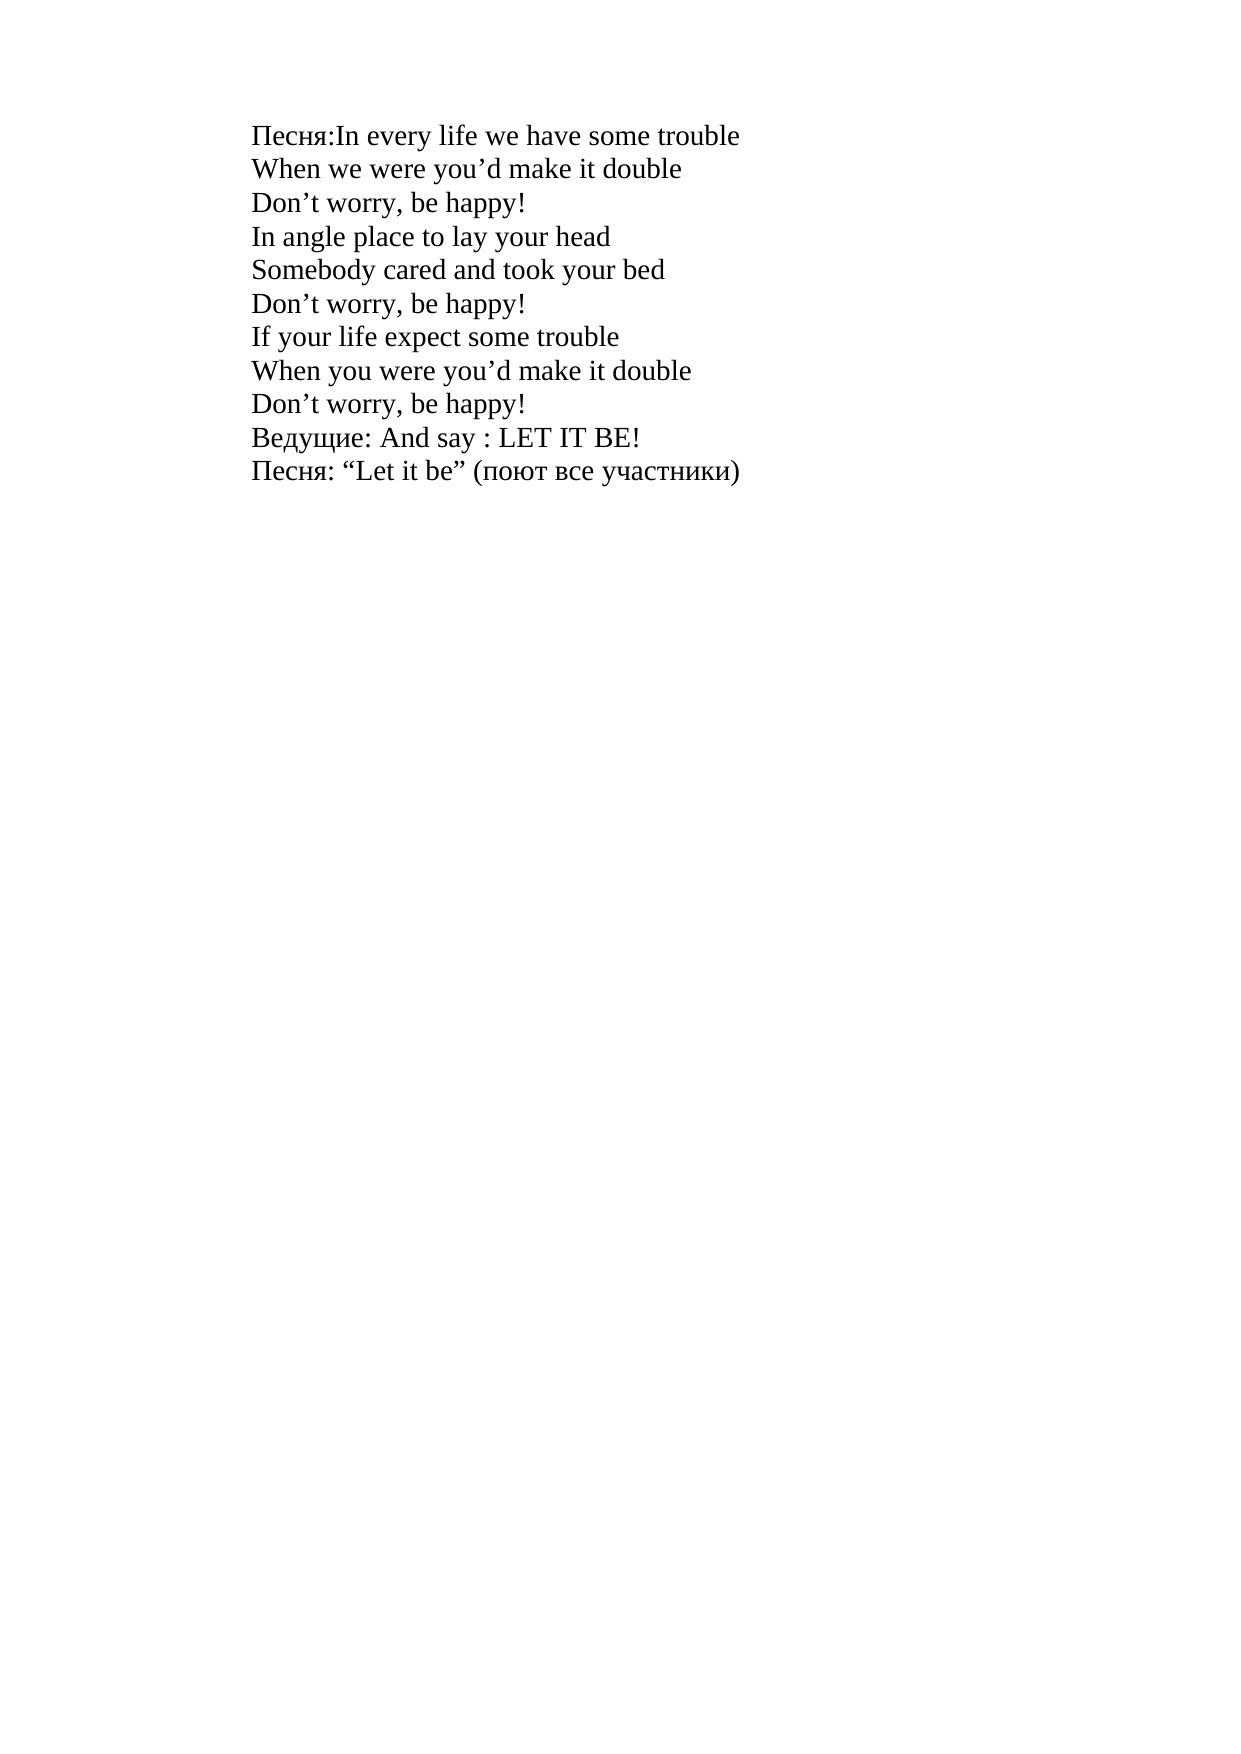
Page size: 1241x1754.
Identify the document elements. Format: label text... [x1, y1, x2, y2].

text Somebody cared and took your bed [177, 252, 1152, 286]
text Ведущие: And say : LET IT BE! [177, 420, 1152, 453]
text Don’t worry, be happy! [177, 185, 1152, 219]
text When you were you’d make it double [177, 353, 1152, 386]
text When we were you’d make it double [177, 152, 1152, 185]
text In angle place to lay your head [177, 219, 1152, 252]
text Песня:In every life we have some trouble [177, 118, 1152, 152]
text If your life expect some trouble [177, 319, 1152, 353]
text Don’t worry, be happy! [177, 286, 1152, 319]
text Песня: “Let it be” (поют все участники) [177, 453, 1152, 487]
text Don’t worry, be happy! [177, 386, 1152, 420]
